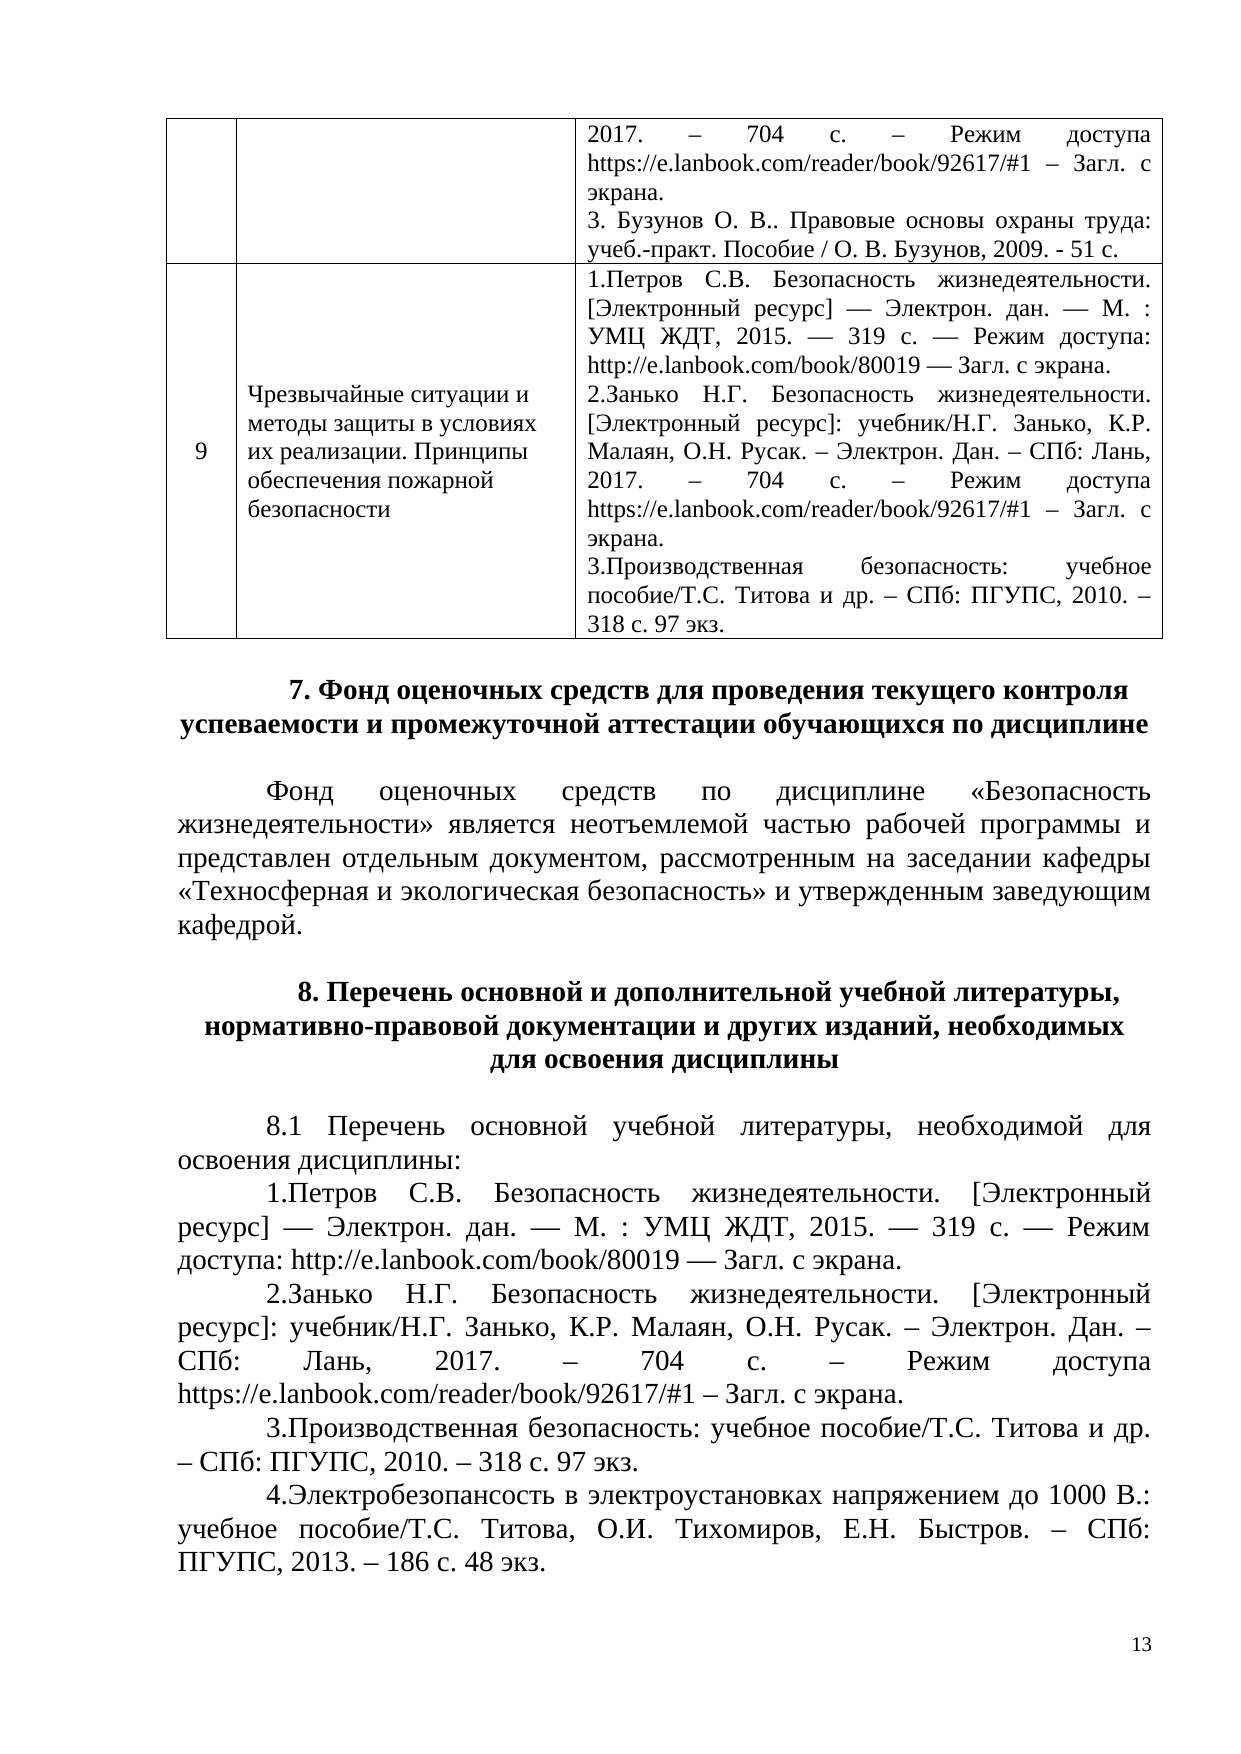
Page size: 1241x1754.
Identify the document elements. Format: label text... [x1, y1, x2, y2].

text 8. Перечень основной и дополнительной учебной литературы, нормативно-правовой документации и других изданий, необходимых для освоения дисциплины [177, 974, 1152, 1075]
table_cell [576, 119, 1162, 263]
text 4.Электробезопансость в электроустановках напряжением до 1000 В.: учебное пособие/Т.С. Титова, О.И. Тихомиров, Е.Н. Быстров. – СПб: ПГУПС, 2013. – 186 с. 48 экз. [177, 1477, 1152, 1578]
text Фонд оценочных средств по дисциплине «Безопасность жизнедеятельности» является неотъемлемой частью рабочей программы и представлен отдельным документом, рассмотренным на заседании кафедры «Техносферная и экологическая безопасность» и утвержденным заведующим кафедрой. [177, 773, 1152, 941]
text 2.Занько Н.Г. Безопасность жизнедеятельности. [Электронный ресурс]: учебник/Н.Г. Занько, К.Р. Малаян, О.Н. Русак. – Электрон. Дан. – СПб: Лань, 2017. – 704 с. – Режим доступа https://e.lanbook.com/reader/book/92617/#1 – Загл. с экрана. [177, 1276, 1152, 1410]
table_cell 1.Петров С.В. Безопасность жизнедеятельности. [Электронный ресурс] — Электрон. дан. — М. : УМЦ ЖДТ, 2015. — 319 с. — Режим доступа: http://e.lanbook.com/book/80019 — Загл. с экрана. 2.Занько Н.Г. Безопасность жизнедеятельности. [Электронный ресурс]: учебник/Н.Г. Занько, К.Р. Малаян, О.Н. Русак. – Электрон. Дан. – СПб: Лань, 2017. – 704 с. – Режим доступа https://e.lanbook.com/reader/book/92617/#1 – Загл. с экрана. 3.Производственная безопасность: учебное пособие/Т.С. Титова и др. – СПб: ПГУПС, 2010. – 318 с. 97 экз. [576, 264, 1162, 638]
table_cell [237, 119, 575, 263]
table_cell 8 [167, 119, 236, 263]
text 1.Петров С.В. Безопасность жизнедеятельности. [Электронный ресурс] — Электрон. дан. — М. : УМЦ ЖДТ, 2015. — 319 с. — Режим доступа: http://e.lanbook.com/book/80019 — Загл. с экрана. [177, 1175, 1152, 1276]
table_cell Чрезвычайные ситуации и методы защиты в условиях их реализации. Принципы обеспечения пожарной безопасности [237, 264, 575, 638]
text 3.Производственная безопасность: учебное пособие/Т.С. Титова и др. – СПб: ПГУПС, 2010. – 318 с. 97 экз. [177, 1410, 1152, 1477]
text 8.1 Перечень основной учебной литературы, необходимой для освоения дисциплины: [177, 1108, 1152, 1175]
table_cell 9 [167, 264, 236, 638]
text 7. Фонд оценочных средств для проведения текущего контроля успеваемости и промежуточной аттестации обучающихся по дисциплине [177, 672, 1152, 739]
